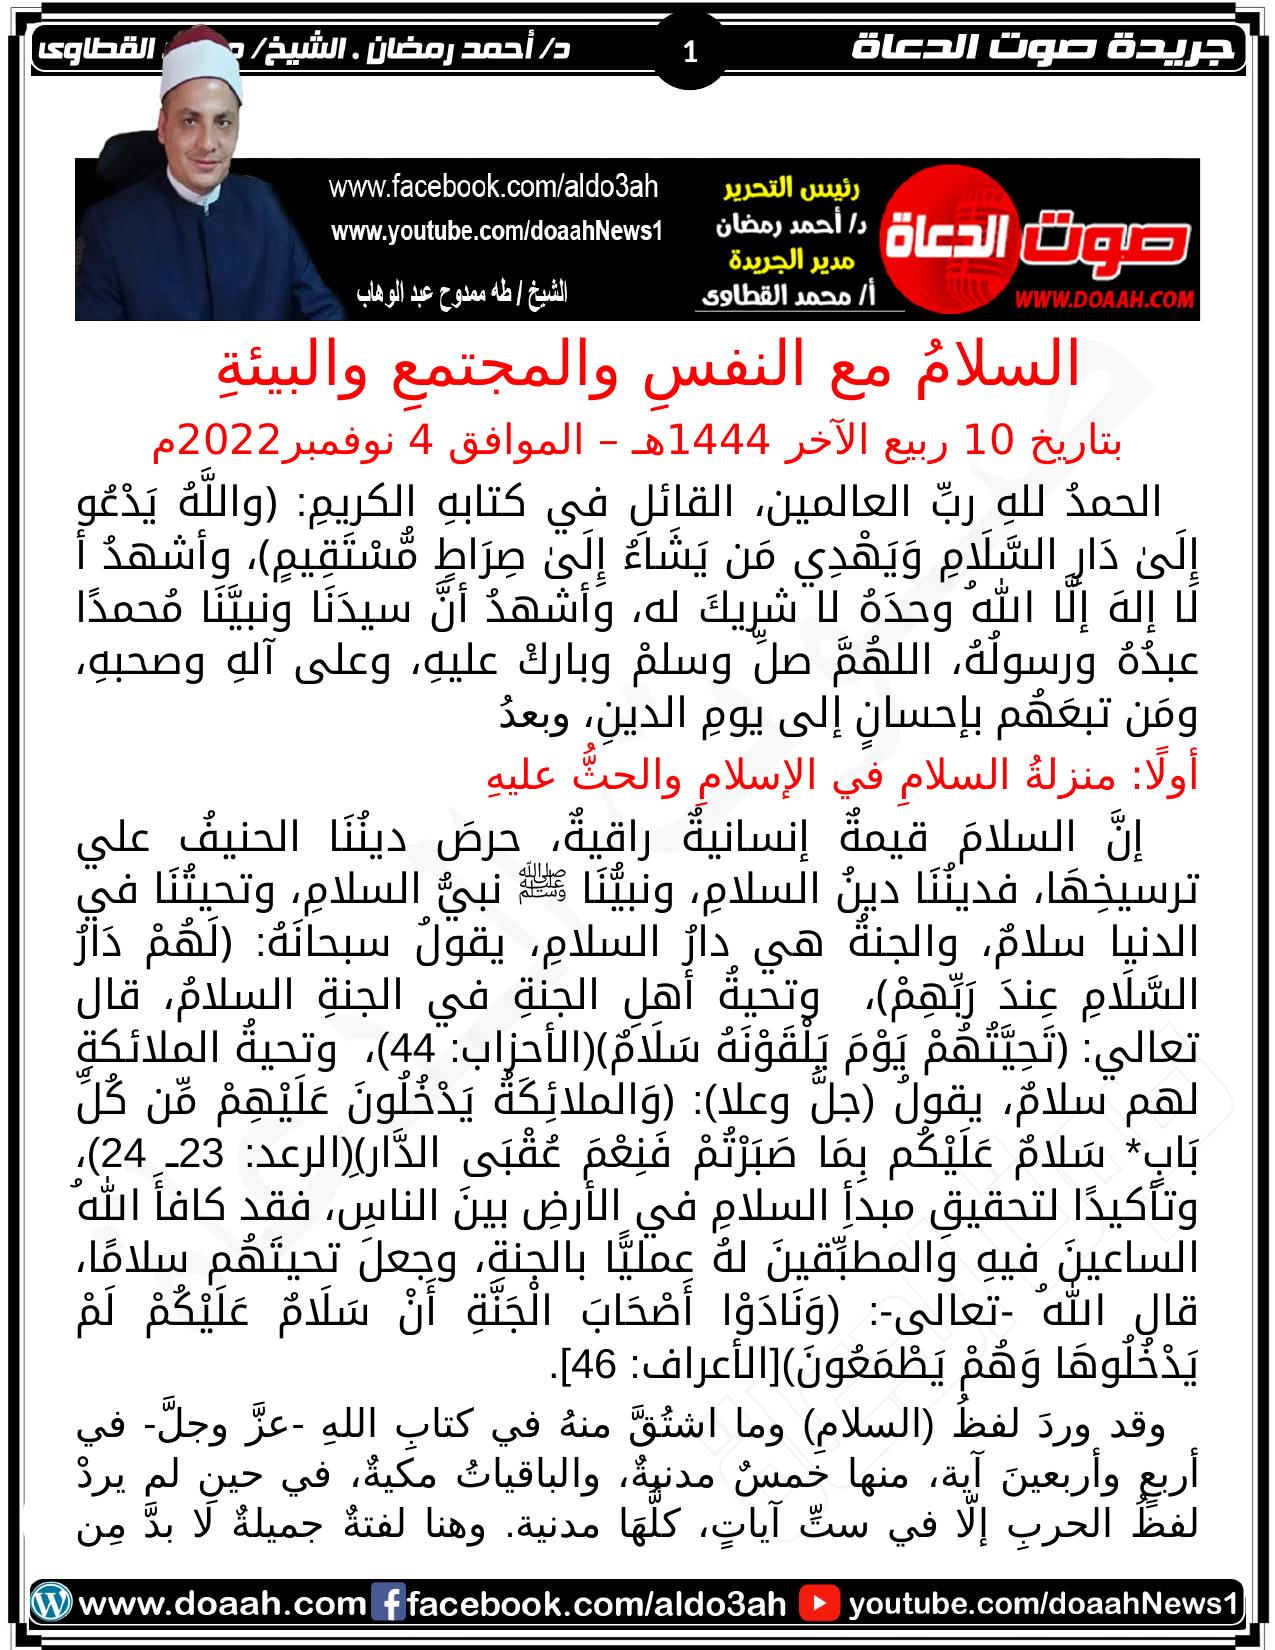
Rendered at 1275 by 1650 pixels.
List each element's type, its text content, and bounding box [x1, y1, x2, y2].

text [75, 1400, 1200, 1546]
text أولًا: منزلةُ السلامِ في الإسلامِ والحثُّ عليهِ [75, 751, 1200, 799]
text السلامُ مع النفسِ والمجتمعِ والبيئةِ [75, 321, 1200, 400]
text الحمدُ للهِ ربِّ العالمين، القائلِ في كتابهِ الكريمِ: ﴿واللَّهُ يَدْعُو إِلَىٰ دَارِ السَّلَامِ وَيَهْدِي مَن يَشَاءُ إِلَىٰ صِرَاطٍ مُّسْتَقِيمٍ﴾، وأشهدُ أ لا إلهَ إلَّا اللهُ وحدَهُ لا شريكَ له، وأشهدُ أنَّ سيدَنَا ونبيَّنَا مُحمدًا عبدُهُ ورسولُهُ، اللهُمَّ صلِّ وسلمْ وباركْ عليهِ، وعلى آلهِ وصحبهِ، ومَن تبعَهُم بإحسانٍ إلى يومِ الدينِ، وبعدُ [75, 477, 1200, 737]
text بتاريخ 10 ربيع الآخر 1444هـ – الموافق 4 نوفمبر2022م [75, 416, 1200, 464]
text إنَّ السلامَ قيمةٌ إنسانيةٌ راقيةٌ، حرصَ دينُنَا الحنيفُ علي ترسيخِهَا، فدينُنَا دينُ السلامِ، ونبيُّنَا ﷺ نبيُّ السلامِ، وتحيتُنَا في الدنيا سلامٌ، والجنةُ هي دارُ السلامِ، يقولُ سبحانَهُ: ﴿لَهُمْ دَارُ السَّلَامِ عِندَ رَبِّهِمْ﴾، وتحيةُ أهلِ الجنةِ في الجنةِ السلامُ، قال تعالي: ﴿تَحِيَّتُهُمْ يَوْمَ يَلْقَوْنَهُ سَلَامٌ﴾(الأحزاب: 44)، وتحيةُ الملائكةِ لهم سلامٌ، يقولُ (جلَّ وعلا): ﴿وَالملائِكَةُ يَدْخُلُونَ عَلَيْهِمْ مِّن كُلِّ بَابٍ* سَلامٌ عَلَيْكُم بِمَا صَبَرْتُمْ فَنِعْمَ عُقْبَى الدَّار﴾ِ(الرعد: 23ـ 24)، وتأكيدًا لتحقيقِ مبدأِ السلامِ في الأرضِ بينَ الناسِ، فقد كافأَ اللهُ الساعينَ فيهِ والمطبِّقينَ لهُ عمليًّا بالجنةِ، وجعلَ تحيتَهُم سلامًا، قال اللهُ -تعالى-: (وَنَادَوْا أَصْحَابَ الْجَنَّةِ أَنْ سَلَامٌ عَلَيْكُمْ لَمْ يَدْخُلُوهَا وَهُمْ يَطْمَعُونَ)[الأعراف: 46]. [75, 812, 1200, 1387]
picture [0, 0, 1275, 1650]
